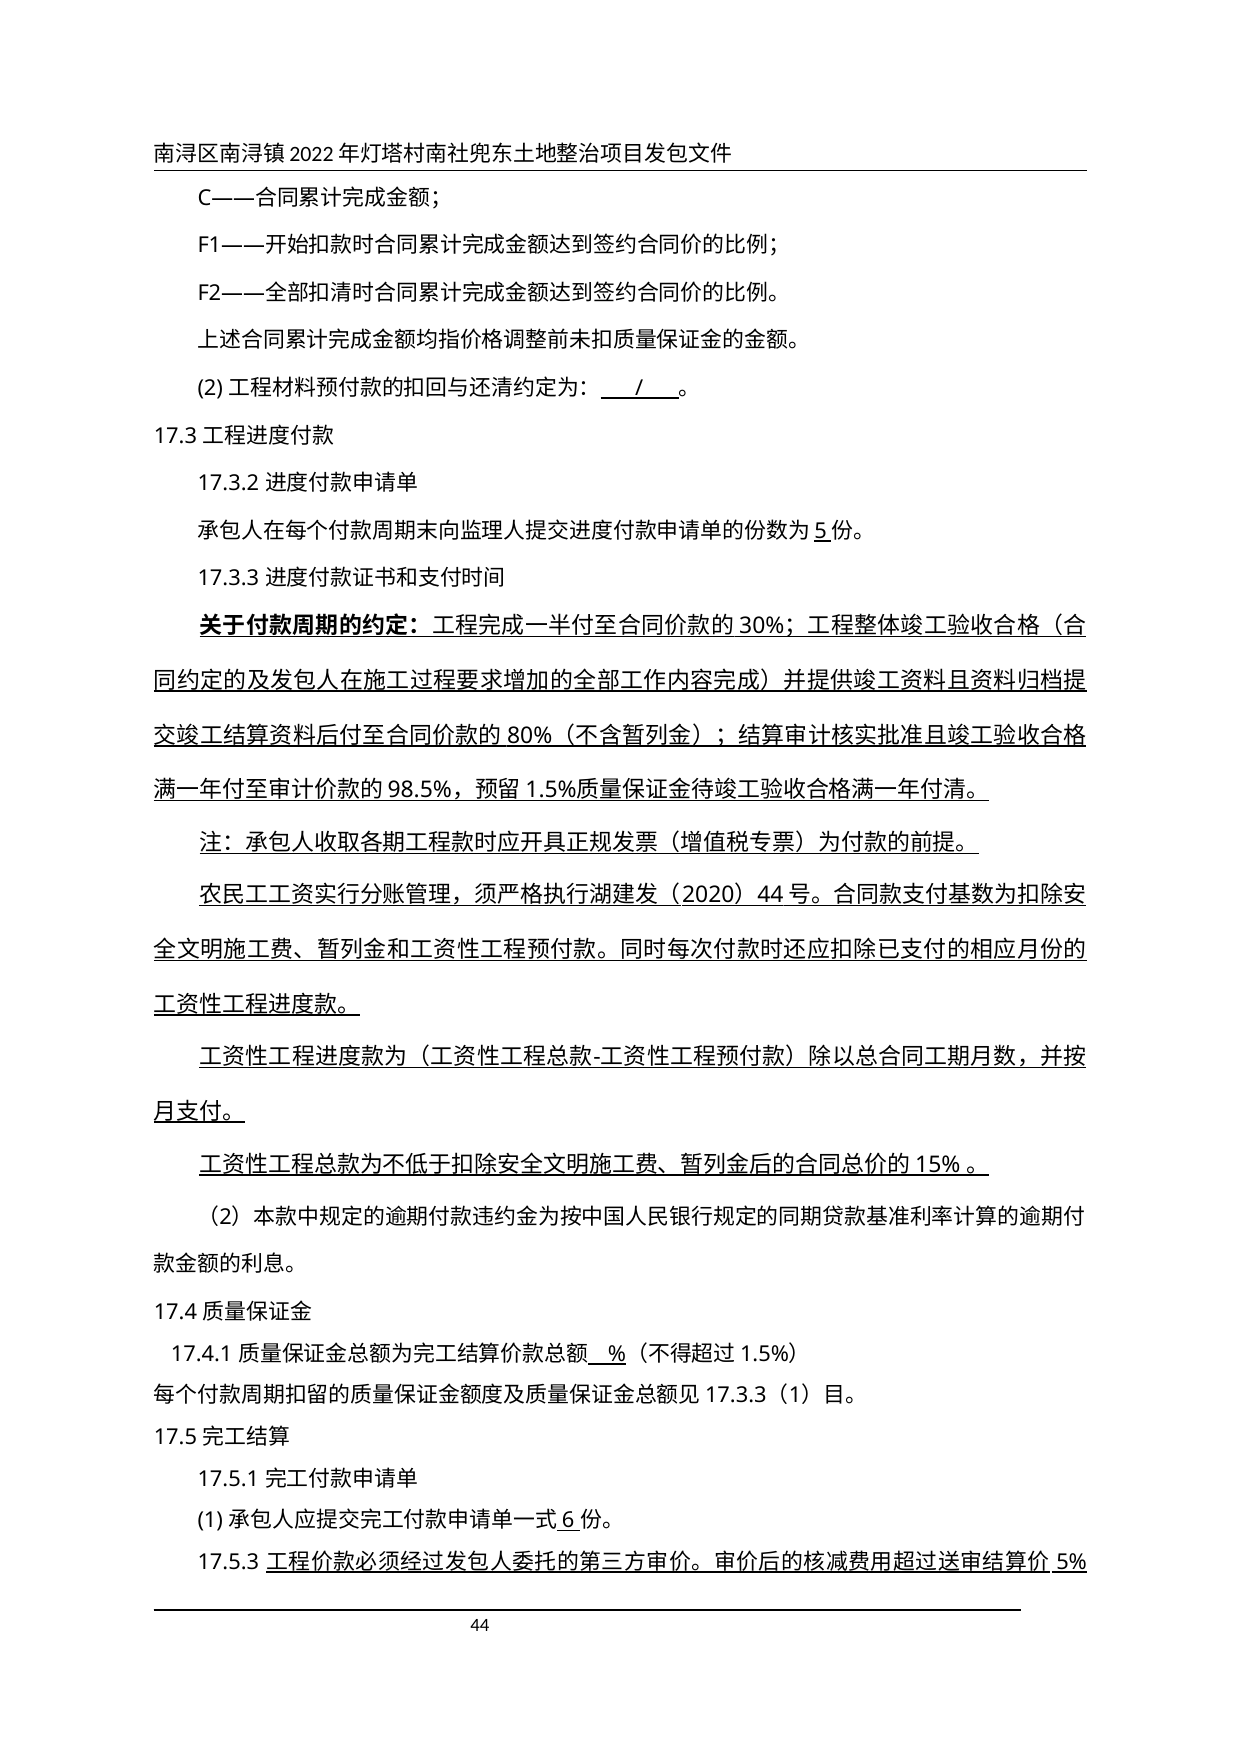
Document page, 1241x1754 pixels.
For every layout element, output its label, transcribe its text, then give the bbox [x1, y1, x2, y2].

text 上述合同累计完成金额均指价格调整前未扣质量保证金的金额。 [153, 314, 1087, 362]
text (2) 工程材料预付款的扣回与还清约定为： / 。 [153, 362, 1087, 410]
text 关于付款周期的约定：工程完成一半付至合同价款的30%；工程整体竣工验收合格（合同约定的及发包人在施工过程要求增加的全部工作内容完成）并提供竣工资料且资料归档提交竣工结算资料后付至合同价款的80%（不含暂列金）；结算审计核实批准且竣工验收合格满一年付至审计价款的98.5%，预留1.5%质量保证金待竣工验收合格满一年付清。 [153, 691, 1087, 812]
text F2——全部扣清时合同累计完成金额达到签约合同价的比例。 [153, 267, 1087, 314]
text (1) 承包人应提交完工付款申请单一式 6 份。 [153, 1494, 1087, 1536]
text C——合同累计完成金额； [153, 172, 1087, 219]
text 农民工工资实行分账管理，须严格执行湖建发（2020）44号。合同款支付基数为扣除安全文明施工费、暂列金和工资性工程预付款。同时每次付款时还应扣除已支付的相应月份的工资性工程进度款。 [153, 961, 1087, 1026]
text 17.5.1 完工付款申请单 [153, 1453, 1087, 1494]
text 每个付款周期扣留的质量保证金额度及质量保证金总额见17.3.3（1）目。 [153, 1369, 1087, 1411]
text 17.3 工程进度付款 [153, 410, 1087, 457]
text 注：承包人收取各期工程款时应开具正规发票（增值税专票）为付款的前提。 [153, 817, 1087, 864]
text 17.3.2 进度付款申请单 [153, 457, 1087, 505]
text 农民工工资实行分账管理，须严格执行湖建发（2020）44号。合同款支付基数为扣除安全文明施工费、暂列金和工资性工程预付款。同时每次付款时还应扣除已支付的相应月份的工资性工程进度款。 [153, 869, 1087, 960]
text 工资性工程总款为不低于扣除安全文明施工费、暂列金后的合同总价的 15% 。 [153, 1138, 1087, 1186]
text 17.4.1 质量保证金总额为完工结算价款总额 %（不得超过1.5%） [153, 1328, 1087, 1369]
text 承包人在每个付款周期末向监理人提交进度付款申请单的份数为5份。 [153, 505, 1087, 552]
text 17.5 完工结算 [153, 1411, 1087, 1453]
text 17.4 质量保证金 [153, 1286, 1087, 1328]
text F1——开始扣款时合同累计完成金额达到签约合同价的比例； [153, 219, 1087, 267]
text 17.3.3 进度付款证书和支付时间 [153, 552, 1087, 600]
text 工资性工程进度款为（工资性工程总款-工资性工程预付款）除以总合同工期月数，并按月支付。 [153, 1031, 1087, 1133]
text （2）本款中规定的逾期付款违约金为按中国人民银行规定的同期贷款基准利率计算的逾期付款金额的利息。 [153, 1191, 1087, 1286]
text 关于付款周期的约定：工程完成一半付至合同价款的30%；工程整体竣工验收合格（合同约定的及发包人在施工过程要求增加的全部工作内容完成）并提供竣工资料且资料归档提交竣工结算资料后付至合同价款的80%（不含暂列金）；结算审计核实批准且竣工验收合格满一年付至审计价款的98.5%，预留1.5%质量保证金待竣工验收合格满一年付清。 [153, 600, 1087, 690]
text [153, 1536, 1087, 1578]
